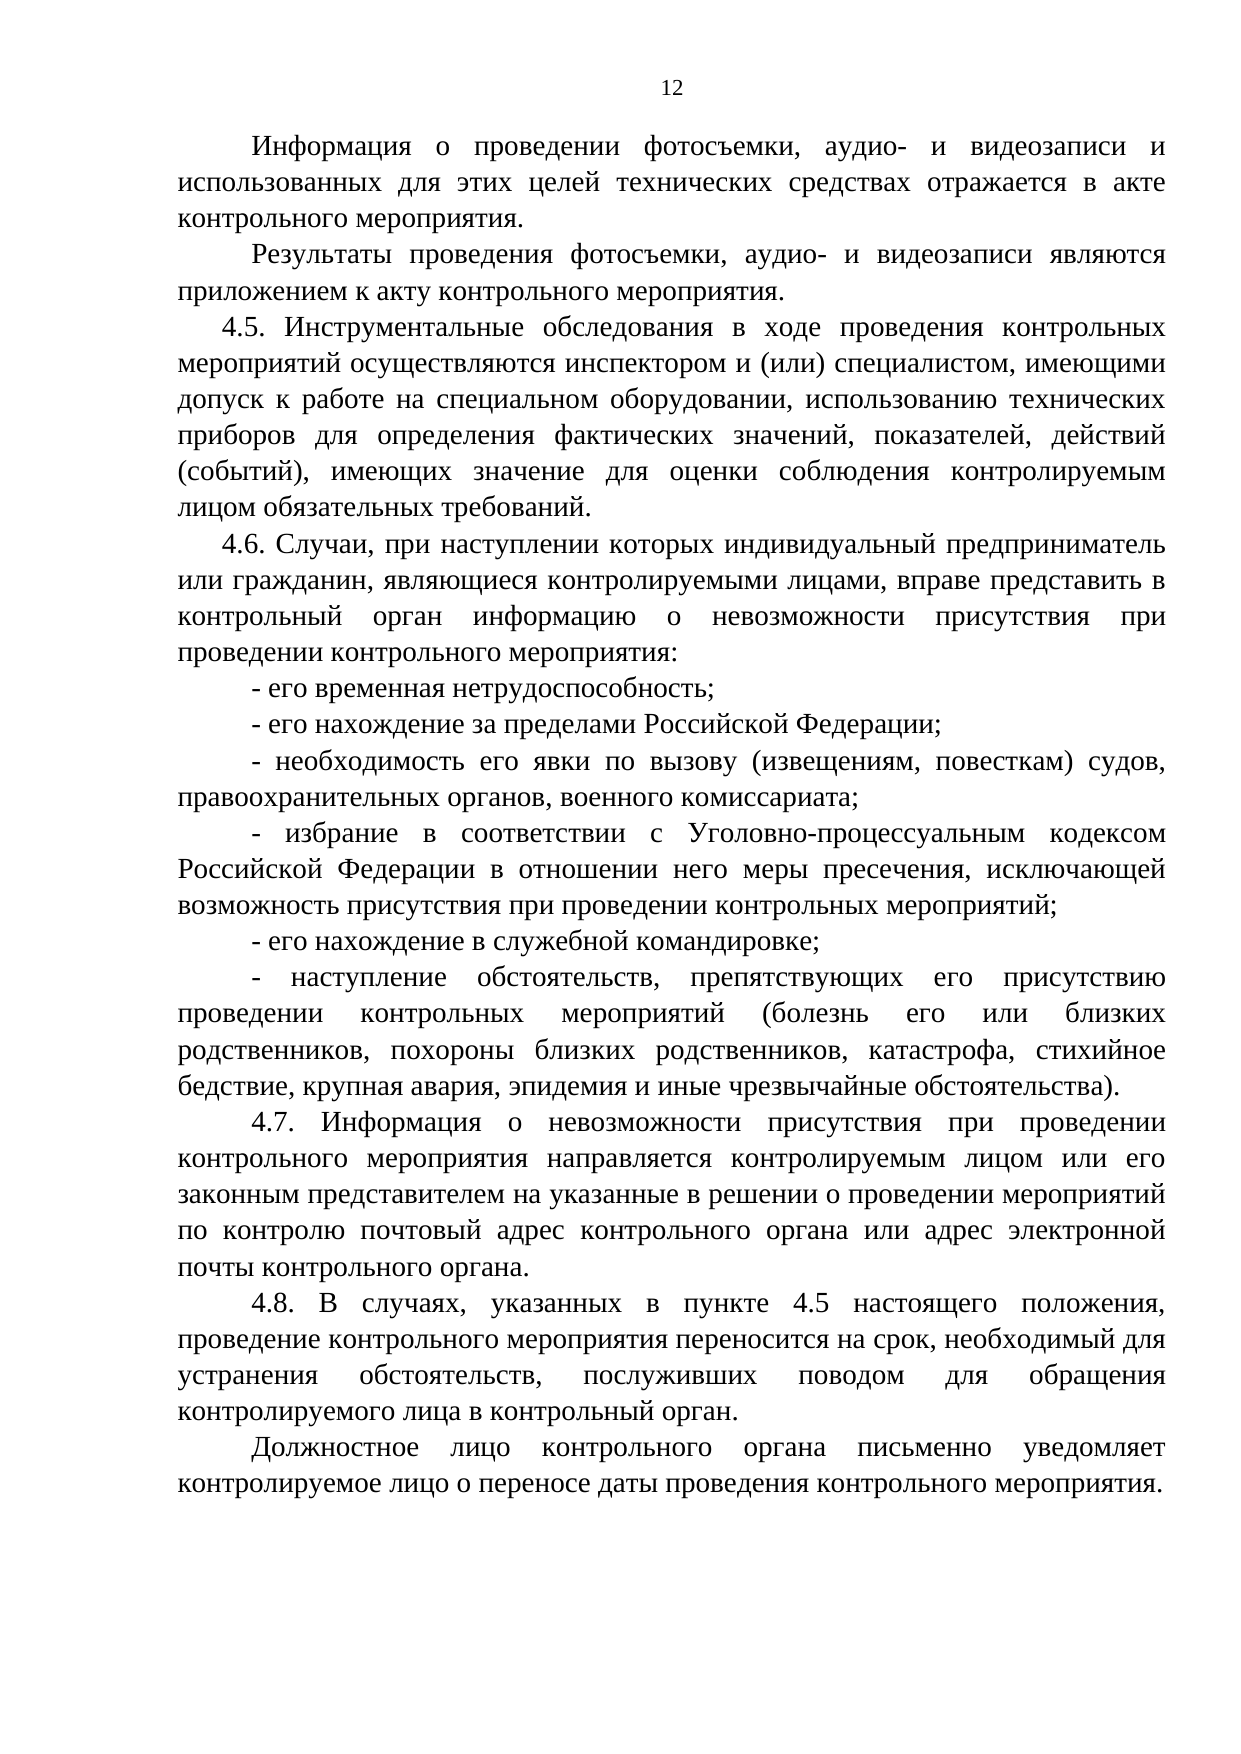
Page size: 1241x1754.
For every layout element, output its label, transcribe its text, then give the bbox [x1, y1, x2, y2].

text 4.8. В случаях, указанных в пункте 4.5 настоящего положения, проведение контрольного мероприятия переносится на срок, необходимый для устранения обстоятельств, послуживших поводом для обращения контролируемого лица в контрольный орган. [177, 1285, 1167, 1427]
text - его нахождение в служебной командировке; [177, 923, 1167, 957]
text Должностное лицо контрольного органа письменно уведомляет контролируемое лицо о переносе даты проведения контрольного мероприятия. [177, 1429, 1167, 1499]
text 4.6. Случаи, при наступлении которых индивидуальный предприниматель или гражданин, являющиеся контролируемыми лицами, вправе представить в контрольный орган информацию о невозможности присутствия при проведении контрольного мероприятия: [177, 526, 1167, 668]
text Результаты проведения фотосъемки, аудио- и видеозаписи являются приложением к акту контрольного мероприятия. [177, 237, 1167, 306]
text - необходимость его явки по вызову (извещениям, повесткам) судов, правоохранительных органов, военного комиссариата; [177, 743, 1167, 812]
text 4.5. Инструментальные обследования в ходе проведения контрольных мероприятий осуществляются инспектором и (или) специалистом, имеющими допуск к работе на специальном оборудовании, использованию технических приборов для определения фактических значений, показателей, действий (событий), имеющих значение для оценки соблюдения контролируемым лицом обязательных требований. [177, 309, 1167, 523]
text - наступление обстоятельств, препятствующих его присутствию проведении контрольных мероприятий (болезнь его или близких родственников, похороны близких родственников, катастрофа, стихийное бедствие, крупная авария, эпидемия и иные чрезвычайные обстоятельства). [177, 959, 1167, 1101]
text 4.7. Информация о невозможности присутствия при проведении контрольного мероприятия направляется контролируемым лицом или его законным представителем на указанные в решении о проведении мероприятий по контролю почтовый адрес контрольного органа или адрес электронной почты контрольного органа. [177, 1104, 1167, 1282]
text Информация о проведении фотосъемки, аудио- и видеозаписи и использованных для этих целей технических средствах отражается в акте контрольного мероприятия. [177, 128, 1167, 234]
text - его временная нетрудоспособность; [177, 670, 1167, 704]
text - его нахождение за пределами Российской Федерации; [177, 706, 1167, 740]
text - избрание в соответствии с Уголовно-процессуальным кодексом Российской Федерации в отношении него меры пресечения, исключающей возможность присутствия при проведении контрольных мероприятий; [177, 815, 1167, 921]
